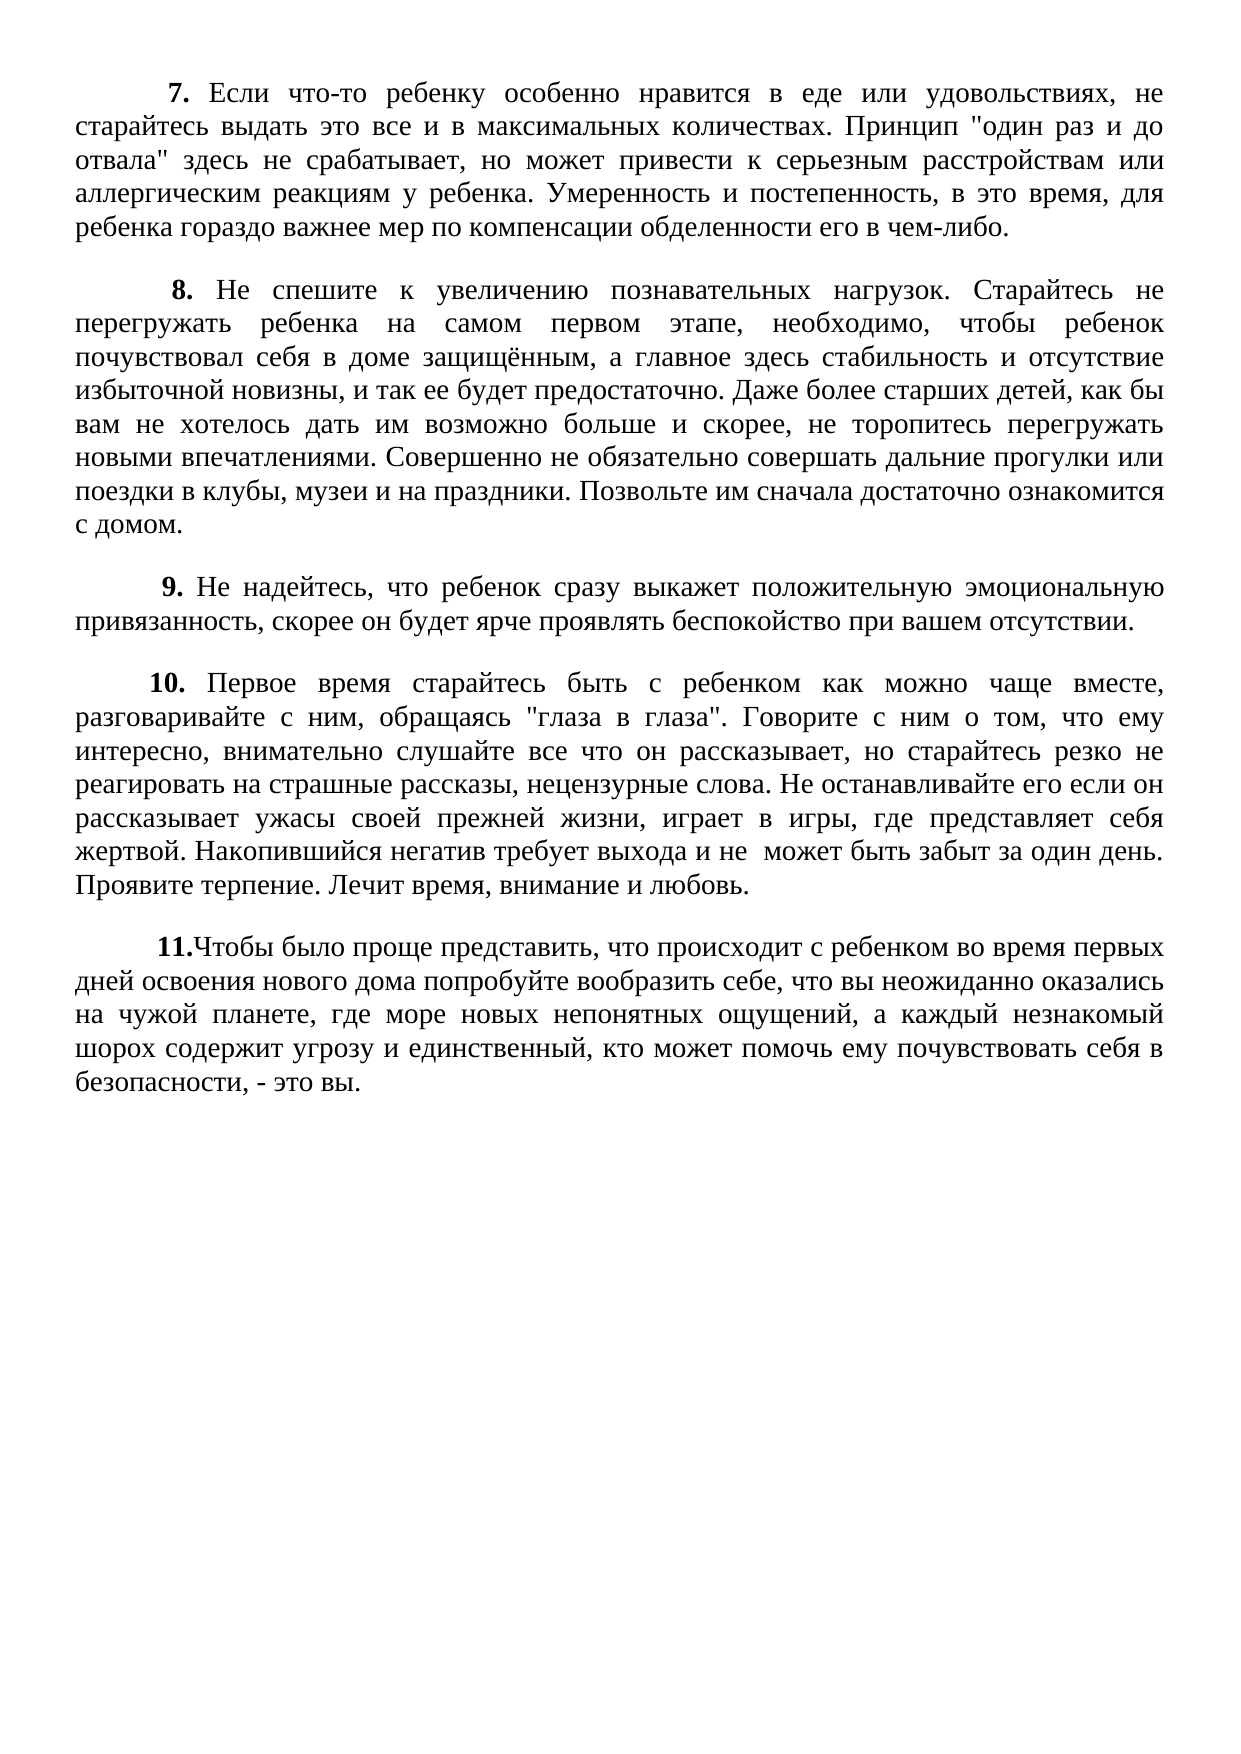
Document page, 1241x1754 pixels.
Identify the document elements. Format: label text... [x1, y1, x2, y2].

text 9. Не надейтесь, что ребенок сразу выкажет положительную эмоциональную привязанность, скорее он будет ярче проявлять беспокойство при вашем отсутствии. [75, 569, 1165, 636]
text 11.Чтобы было проще представить, что происходит с ребенком во время первых дней освоения нового дома попробуйте вообразить себе, что вы неожиданно оказались на чужой планете, где море новых непонятных ощущений, а каждый незнакомый шорох содержит угрозу и единственный, кто может помочь ему почувствовать себя в безопасности, - это вы. [75, 929, 1165, 1097]
text 10. Первое время старайтесь быть с ребенком как можно чаще вместе, разговаривайте с ним, обращаясь "глаза в глаза". Говорите с ним о том, что ему интересно, внимательно слушайте все что он рассказывает, но старайтесь резко не реагировать на страшные рассказы, нецензурные слова. Не останавливайте его если он рассказывает ужасы своей прежней жизни, играет в игры, где представляет себя жертвой. Накопившийся негатив требует выхода и не может быть забыт за один день. Проявите терпение. Лечит время, внимание и любовь. [75, 666, 1165, 900]
text 8. Не спешите к увеличению познавательных нагрузок. Старайтесь не перегружать ребенка на самом первом этапе, необходимо, чтобы ребенок почувствовал себя в доме защищённым, а главное здесь стабильность и отсутствие избыточной новизны, и так ее будет предостаточно. Даже более старших детей, как бы вам не хотелось дать им возможно больше и скорее, не торопитесь перегружать новыми впечатлениями. Совершенно не обязательно совершать дальние прогулки или поездки в клубы, музеи и на праздники. Позвольте им сначала достаточно ознакомится с домом. [75, 272, 1165, 540]
text 7. Если что-то ребенку особенно нравится в еде или удовольствиях, не старайтесь выдать это все и в максимальных количествах. Принцип "один раз и до отвала" здесь не срабатывает, но может привести к серьезным расстройствам или аллергическим реакциям у ребенка. Умеренность и постепенность, в это время, для ребенка гораздо важнее мер по компенсации обделенности его в чем-либо. [75, 75, 1165, 243]
